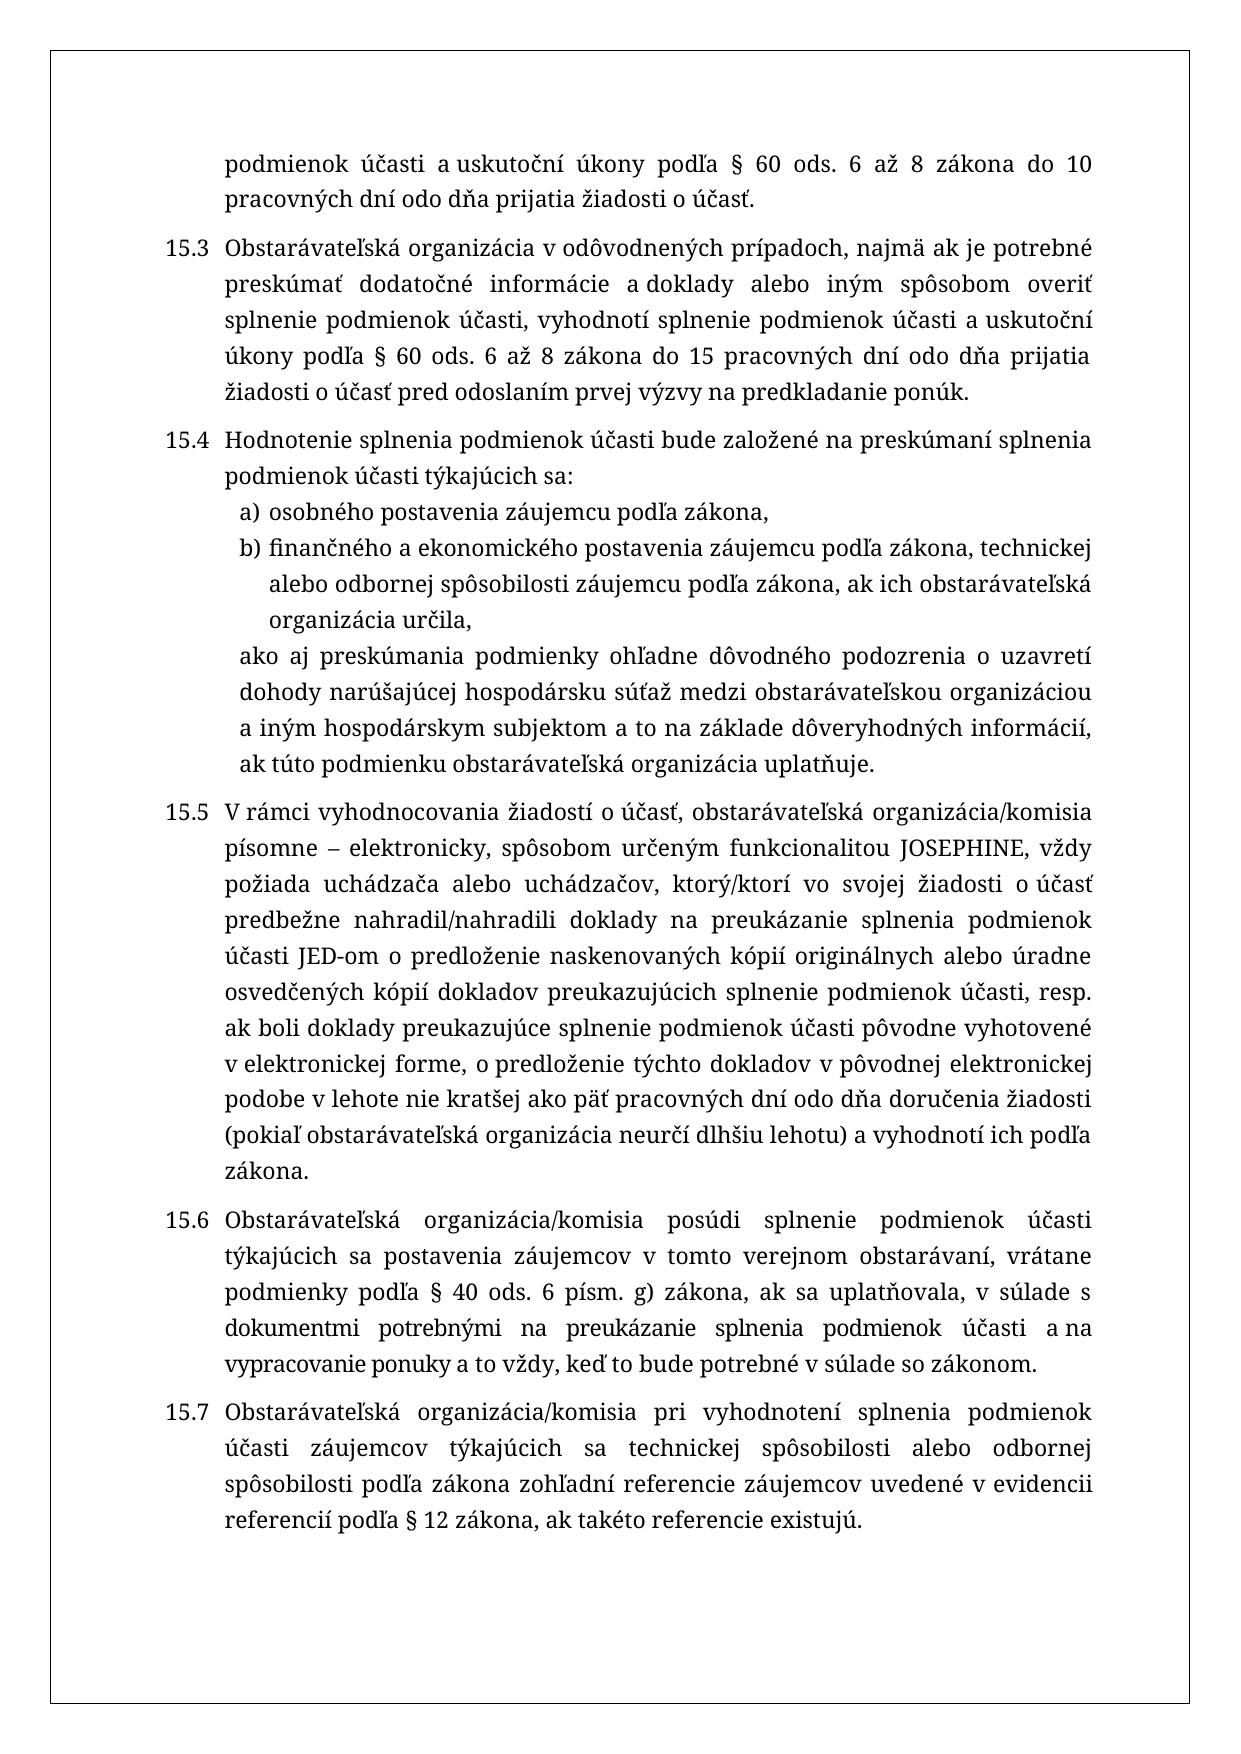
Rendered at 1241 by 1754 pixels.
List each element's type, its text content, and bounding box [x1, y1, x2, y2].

text b) finančného a ekonomického postavenia záujemcu podľa zákona, technickej alebo odbornej spôsobilosti záujemcu podľa zákona, ak ich obstarávateľská organizácia určila, [239, 532, 1093, 635]
text 15.5 V rámci vyhodnocovania žiadostí o účasť, obstarávateľská organizácia/komisia písomne – elektronicky, spôsobom určeným funkcionalitou JOSEPHINE, vždy požiada uchádzača alebo uchádzačov, ktorý/ktorí vo svojej žiadosti o účasť predbežne nahradil/nahradili doklady na preukázanie splnenia podmienok účasti JED-om o predloženie naskenovaných kópií originálnych alebo úradne osvedčených kópií dokladov preukazujúcich splnenie podmienok účasti, resp. ak boli doklady preukazujúce splnenie podmienok účasti pôvodne vyhotovené v elektronickej forme, o predloženie týchto dokladov v pôvodnej elektronickej podobe v lehote nie kratšej ako päť pracovných dní odo dňa doručenia žiadosti (pokiaľ obstarávateľská organizácia neurčí dlhšiu lehotu) a vyhodnotí ich podľa zákona. [165, 796, 1093, 1187]
text ako aj preskúmania podmienky ohľadne dôvodného podozrenia o uzavretí dohody narúšajúcej hospodársku súťaž medzi obstarávateľskou organizáciou a iným hospodárskym subjektom a to na základe dôveryhodných informácií, ak túto podmienku obstarávateľská organizácia uplatňuje. [239, 640, 1093, 779]
text a) osobného postavenia záujemcu podľa zákona, [239, 496, 1093, 527]
text 15.3 Obstarávateľská organizácia v odôvodnených prípadoch, najmä ak je potrebné preskúmať dodatočné informácie a doklady alebo iným spôsobom overiť splnenie podmienok účasti, vyhodnotí splnenie podmienok účasti a uskutoční úkony podľa § 60 ods. 6 až 8 zákona do 15 pracovných dní odo dňa prijatia žiadosti o účasť pred odoslaním prvej výzvy na predkladanie ponúk. [165, 232, 1093, 407]
text 15.6 Obstarávateľská organizácia/komisia posúdi splnenie podmienok účasti týkajúcich sa postavenia záujemcov v tomto verejnom obstarávaní, vrátane podmienky podľa § 40 ods. 6 písm. g) zákona, ak sa uplatňovala, v súlade s dokumentmi potrebnými na preukázanie splnenia podmienok účasti a na vypracovanie ponuky a to vždy, keď to bude potrebné v súlade so zákonom. [165, 1204, 1093, 1379]
text 15.4 Hodnotenie splnenia podmienok účasti bude založené na preskúmaní splnenia podmienok účasti týkajúcich sa: [165, 424, 1093, 491]
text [165, 147, 1093, 215]
text 15.7 Obstarávateľská organizácia/komisia pri vyhodnotení splnenia podmienok účasti záujemcov týkajúcich sa technickej spôsobilosti alebo odbornej spôsobilosti podľa zákona zohľadní referencie záujemcov uvedené v evidencii referencií podľa § 12 zákona, ak takéto referencie existujú. [165, 1396, 1093, 1535]
